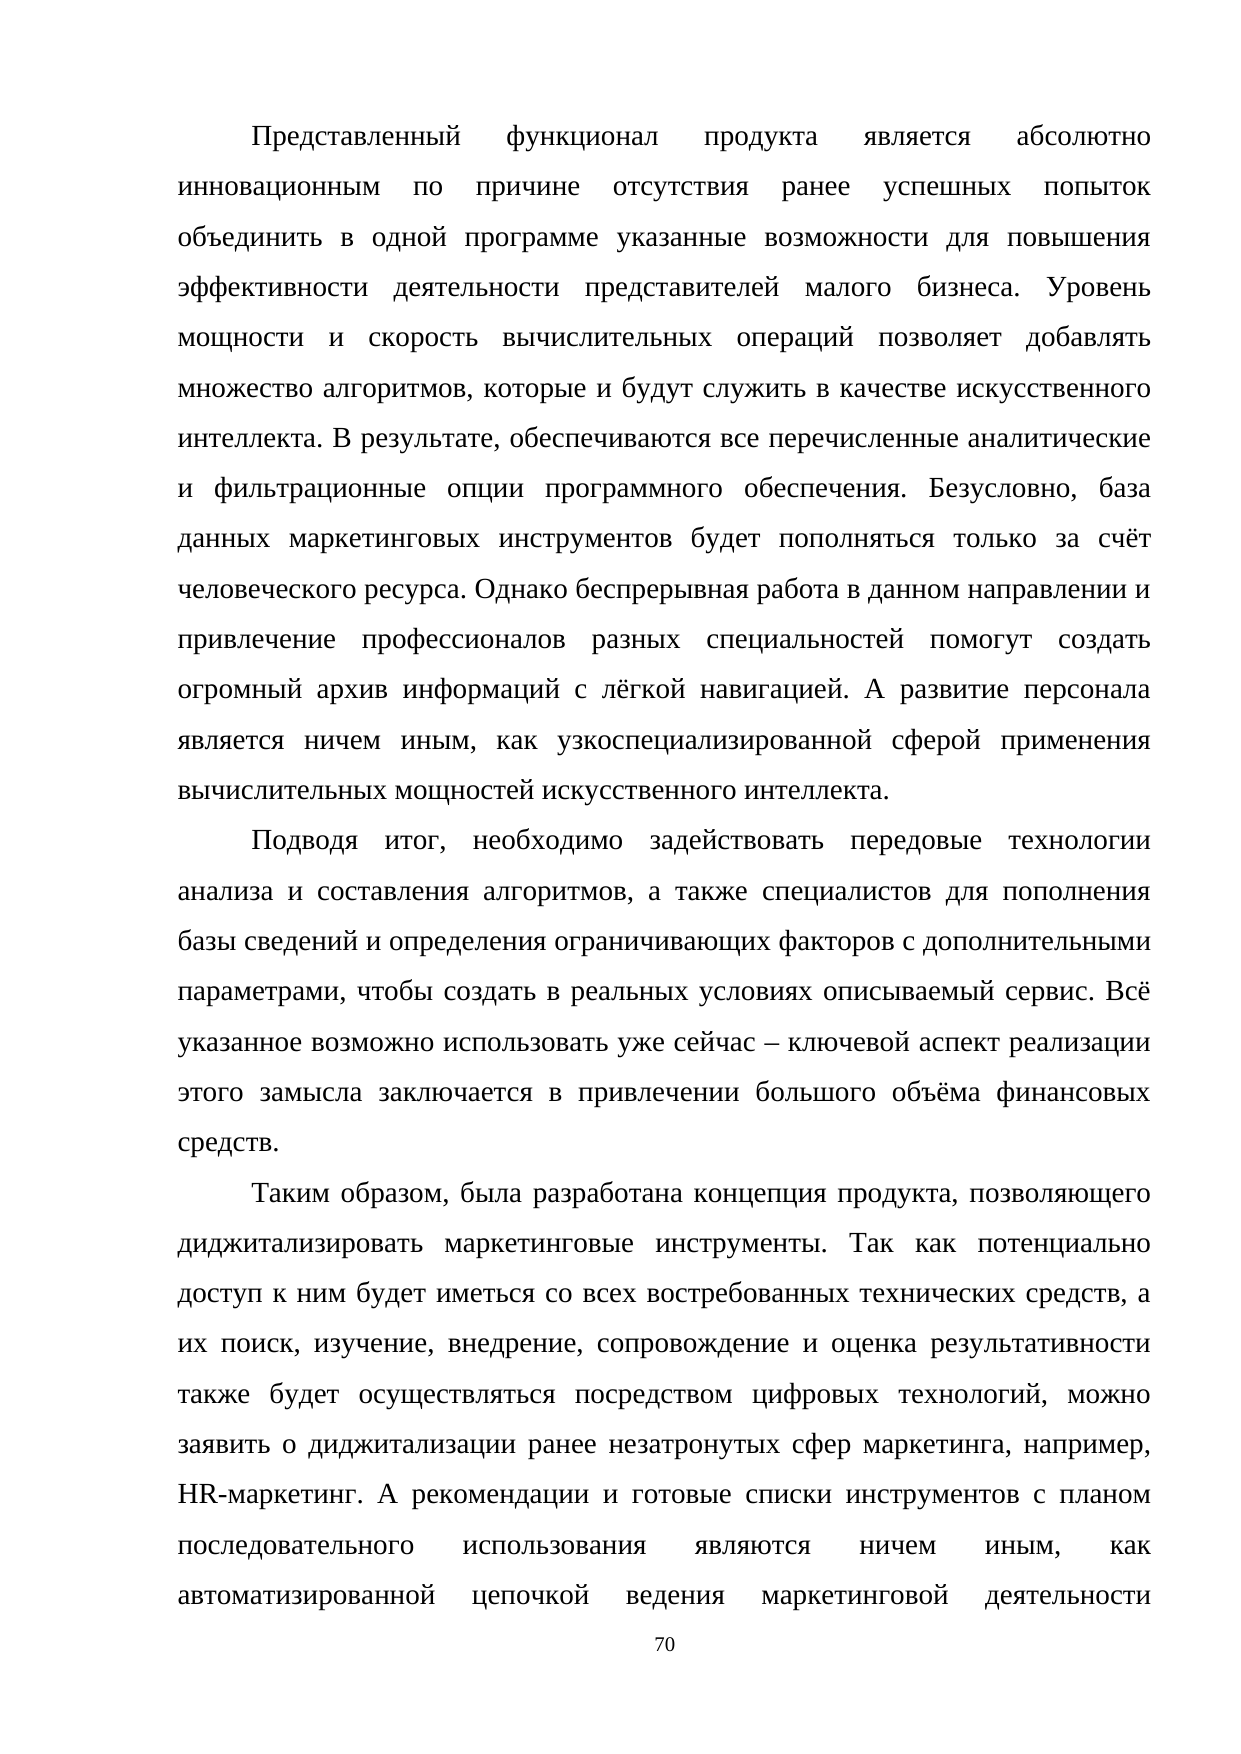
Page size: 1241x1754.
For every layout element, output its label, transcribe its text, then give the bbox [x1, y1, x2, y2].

text Подводя итог, необходимо задействовать передовые технологии анализа и составления алгоритмов, а также специалистов для пополнения базы сведений и определения ограничивающих факторов с дополнительными параметрами, чтобы создать в реальных условиях описываемый сервис. Всё указанное возможно использовать уже сейчас – ключевой аспект реализации этого замысла заключается в привлечении большого объёма финансовых средств. [177, 822, 1152, 1158]
text Представленный функционал продукта является абсолютно инновационным по причине отсутствия ранее успешных попыток объединить в одной программе указанные возможности для повышения эффективности деятельности представителей малого бизнеса. Уровень мощности и скорость вычислительных операций позволяет добавлять множество алгоритмов, которые и будут служить в качестве искусственного интеллекта. В результате, обеспечиваются все перечисленные аналитические и фильтрационные опции программного обеспечения. Безусловно, база данных маркетинговых инструментов будет пополняться только за счёт человеческого ресурса. Однако беспрерывная работа в данном направлении и привлечение профессионалов разных специальностей помогут создать огромный архив информаций с лёгкой навигацией. А развитие персонала является ничем иным, как узкоспециализированной сферой применения вычислительных мощностей искусственного интеллекта. [177, 118, 1152, 806]
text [177, 1175, 1152, 1611]
